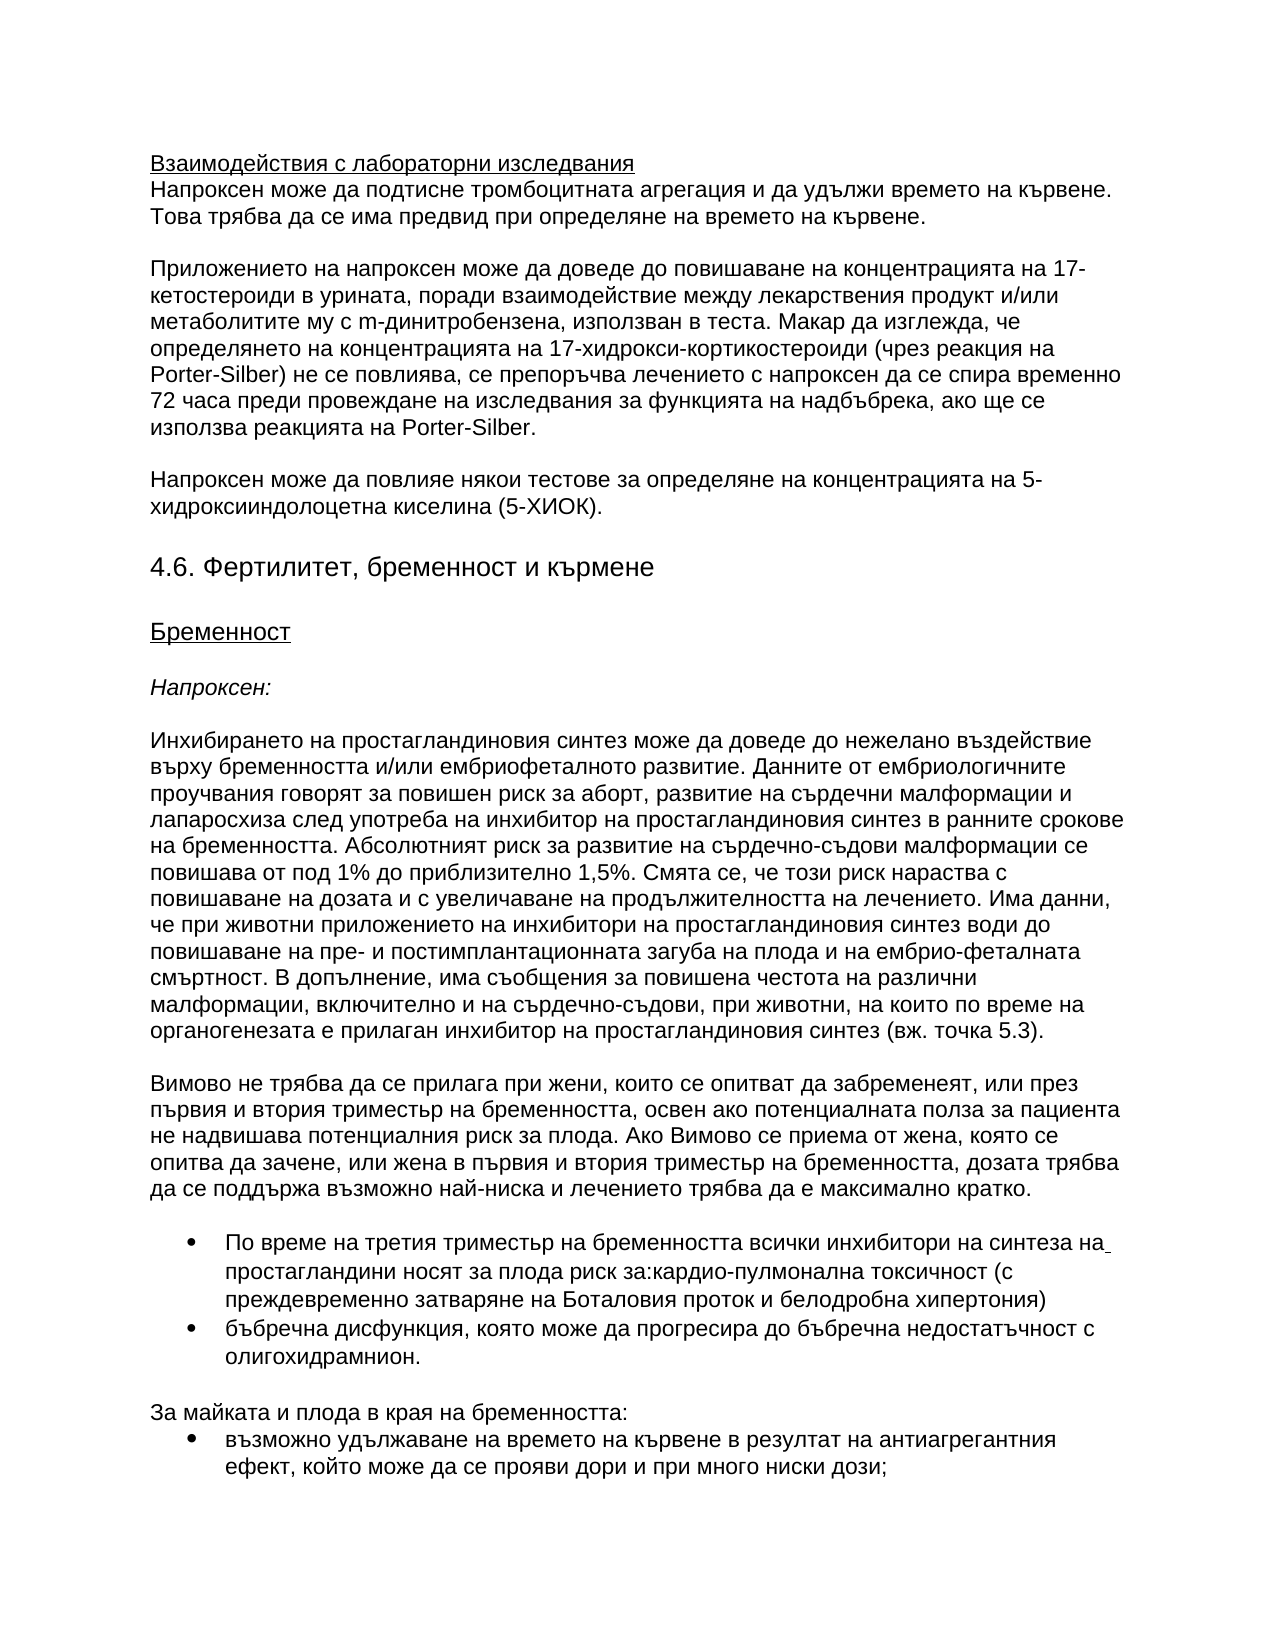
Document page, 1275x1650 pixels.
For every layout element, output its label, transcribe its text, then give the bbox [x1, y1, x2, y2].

text Напроксен може да повлияе някои тестове за определяне на концентрацията на 5-хидроксииндолоцетна киселина (5-ХИОК). [150, 466, 1125, 519]
text Вимово не трябва да се прилага при жени, които се опитват да забременеят, или през първия и втория триместьр на бременността, освен ако потенциалната полза за пациента не надвишава потенциалния риск за плода. Ако Вимово се приема от жена, която се опитва да зачене, или жена в първия и втория триместьр на бременността, дозата трябва да се поддържа възможно най-ниска и лечението трябва да е максимално кратко. [150, 1069, 1125, 1201]
text Взаимодействия с лабораторни изследвания [150, 150, 1125, 176]
subtitle Бременност [150, 617, 1125, 646]
list По време на третия триместьр на бременността всички инхибитори на синтеза на простагландини носят за плода риск за:кардио-пулмонална токсичност (с преждевременно затваряне на Боталовия проток и белодробна хипертония) [187, 1229, 1125, 1312]
subtitle 4.6. Фертилитет, бременност и кърмене [150, 551, 1125, 582]
text За майката и плода в края на бременността: [150, 1399, 1125, 1426]
list бъбречна дисфункция, която може да прогресира до бъбречна недостатъчност с олигохидрамнион. [187, 1314, 1125, 1369]
text Напроксен: [150, 674, 1125, 701]
text Приложението на напроксен може да доведе до повишаване на концентрацията на 17-кетостероиди в урината, поради взаимодействие между лекарствения продукт и/или метаболитите му с m-динитробензена, използван в теста. Макар да изглежда, че определянето на концентрацията на 17-хидрокси-кортикостероиди (чрез реакция на Porter-Silber) не се повлиява, се препоръчва лечението с напроксен да се спира временно 72 часа преди провеждане на изследвания за функцията на надбъбрека, ако ще се използва реакцията на Porter-Silber. [150, 255, 1125, 440]
text Инхибирането на простагландиновия синтез може да доведе до нежелано въздействие върху бременността и/или ембриофеталното развитие. Данните от ембриологичните проучвания говорят за повишен риск за аборт, развитие на сърдечни малформации и лапаросхиза след употреба на инхибитор на простагландиновия синтез в ранните срокове на бременността. Абсолютният риск за развитие на сърдечно-съдови малформации се повишава от под 1% до приблизително 1,5%. Смята се, че този риск нараства с повишаване на дозата и с увеличаване на продължителността на лечението. Има данни, че при животни приложението на инхибитори на простагландиновия синтез води до повишаване на пре- и постимплантационната загуба на плода и на ембрио-феталната смъртност. В допълнение, има съобщения за повишена честота на различни малформации, включително и на сърдечно-съдови, при животни, на които по време на органогенезата е прилаган инхибитор на простагландиновия синтез (вж. точка 5.3). [150, 727, 1125, 1043]
list възможно удължаване на времето на кървене в резултат на антиагрегантния ефект, който може да се прояви дори и при много ниски дози; [187, 1426, 1125, 1479]
text Напроксен може да подтисне тромбоцитната агрегация и да удължи времето на кървене. Това трябва да се има предвид при определяне на времето на кървене. [150, 176, 1125, 229]
